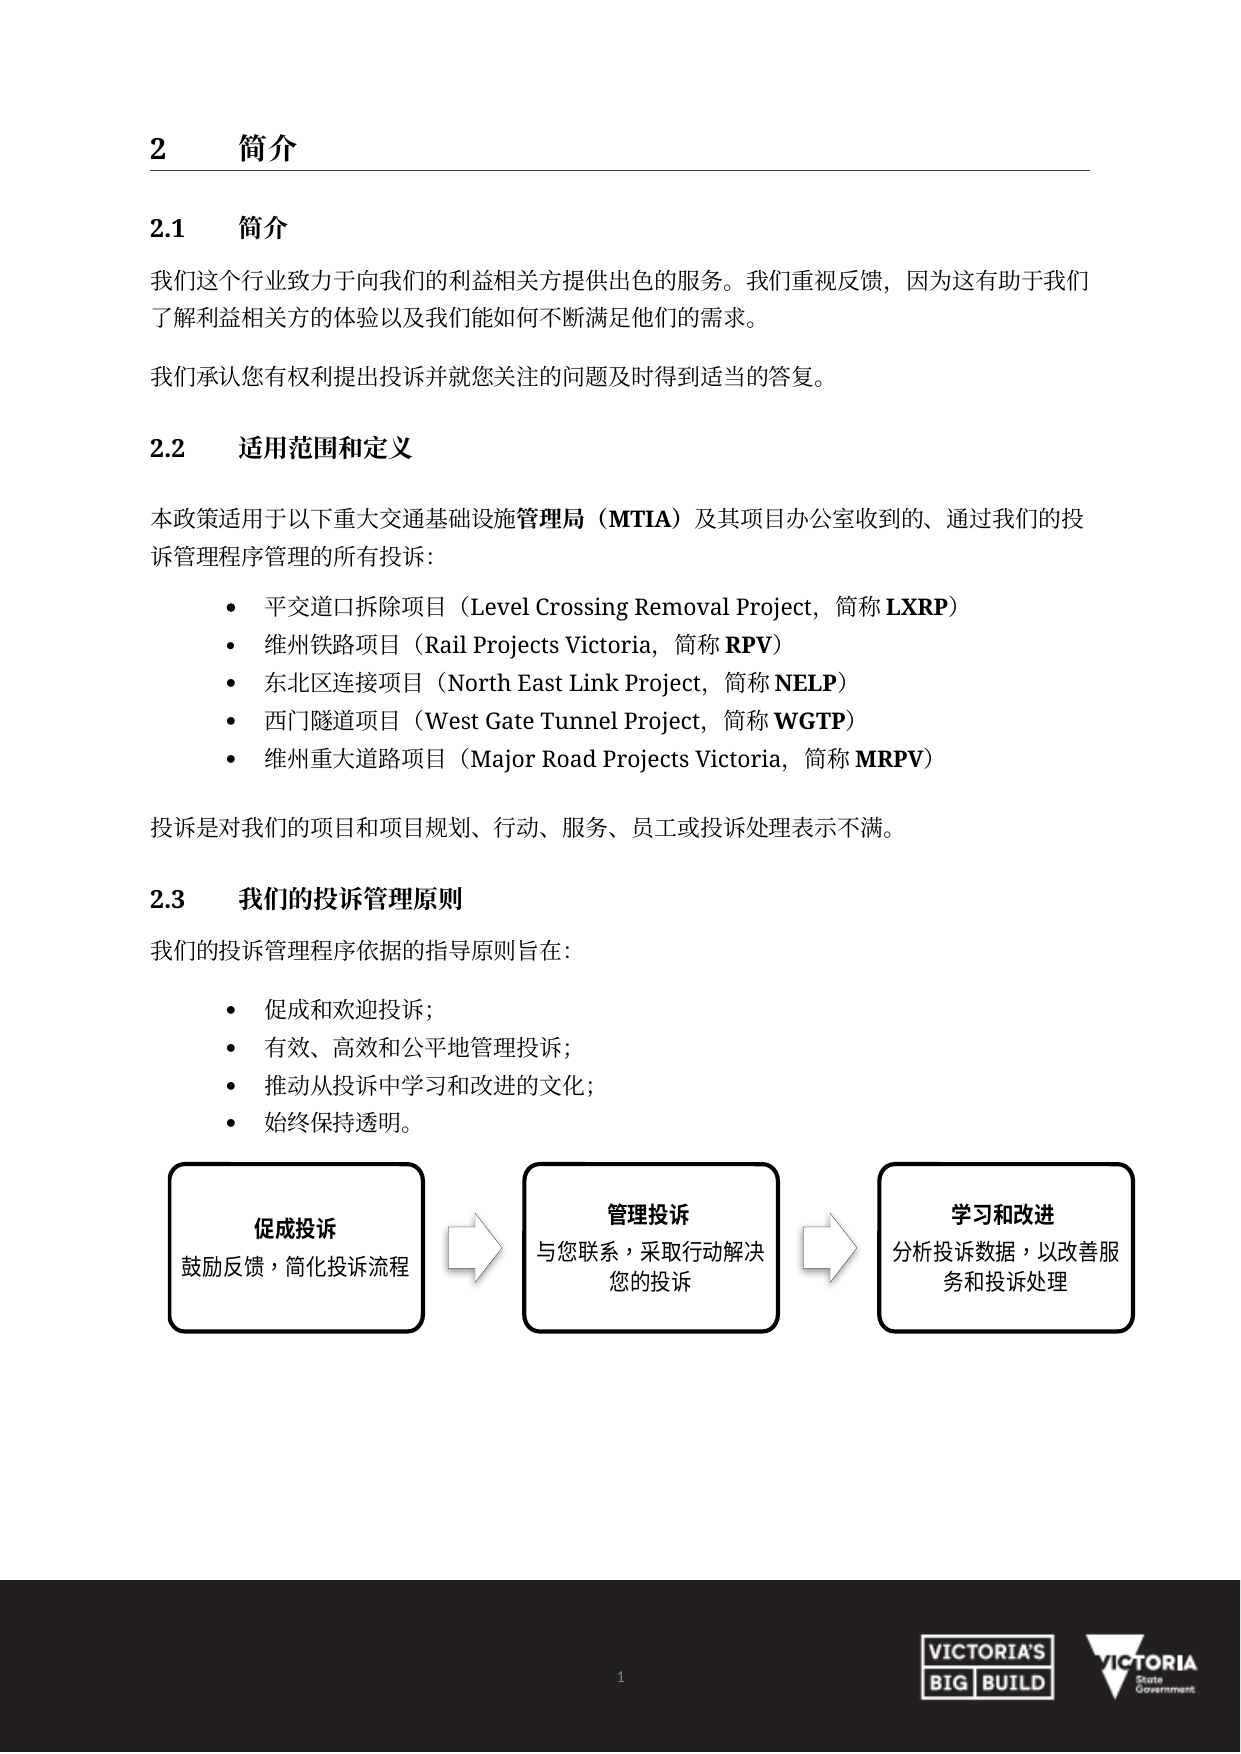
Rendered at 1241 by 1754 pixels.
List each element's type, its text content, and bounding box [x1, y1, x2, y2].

subtitle 简介 [150, 126, 1090, 170]
subtitle 本政策适用于以下重大交通基础设施管理局（MTIA）及其项目办公室收到的、通过我们的投诉管理程序管理的所有投诉： [150, 501, 1090, 572]
text 我们承认您有权利提出投诉并就您关注的问题及时得到适当的答复。 [150, 359, 1090, 392]
list 东北区连接项目（North East Link Project，简称NELP） [227, 665, 1090, 698]
list 维州铁路项目（Rail Projects Victoria，简称RPV） [227, 627, 1090, 660]
list 西门隧道项目（West Gate Tunnel Project，简称WGTP） [227, 703, 1090, 736]
list 推动从投诉中学习和改进的文化； [227, 1068, 1090, 1101]
list 有效、高效和公平地管理投诉； [227, 1030, 1090, 1063]
text 我们的投诉管理程序依据的指导原则旨在： [150, 933, 1090, 966]
list 始终保持透明。 [227, 1106, 1090, 1138]
subtitle 我们的投诉管理原则 [150, 879, 1090, 916]
list 促成和欢迎投诉； [227, 992, 1090, 1025]
subtitle 投诉是对我们的项目和项目规划、行动、服务、员工或投诉处理表示不满。 [150, 811, 1090, 843]
list 平交道口拆除项目（Level Crossing Removal Project，简称LXRP） [227, 589, 1090, 622]
text 我们这个行业致力于向我们的利益相关方提供出色的服务。我们重视反馈，因为这有助于我们了解利益相关方的体验以及我们能如何不断满足他们的需求。 [150, 263, 1090, 333]
subtitle 适用范围和定义 [150, 428, 1090, 464]
list 维州重大道路项目（Major Road Projects Victoria，简称MRPV） [227, 741, 1090, 774]
subtitle 简介 [150, 209, 1090, 245]
